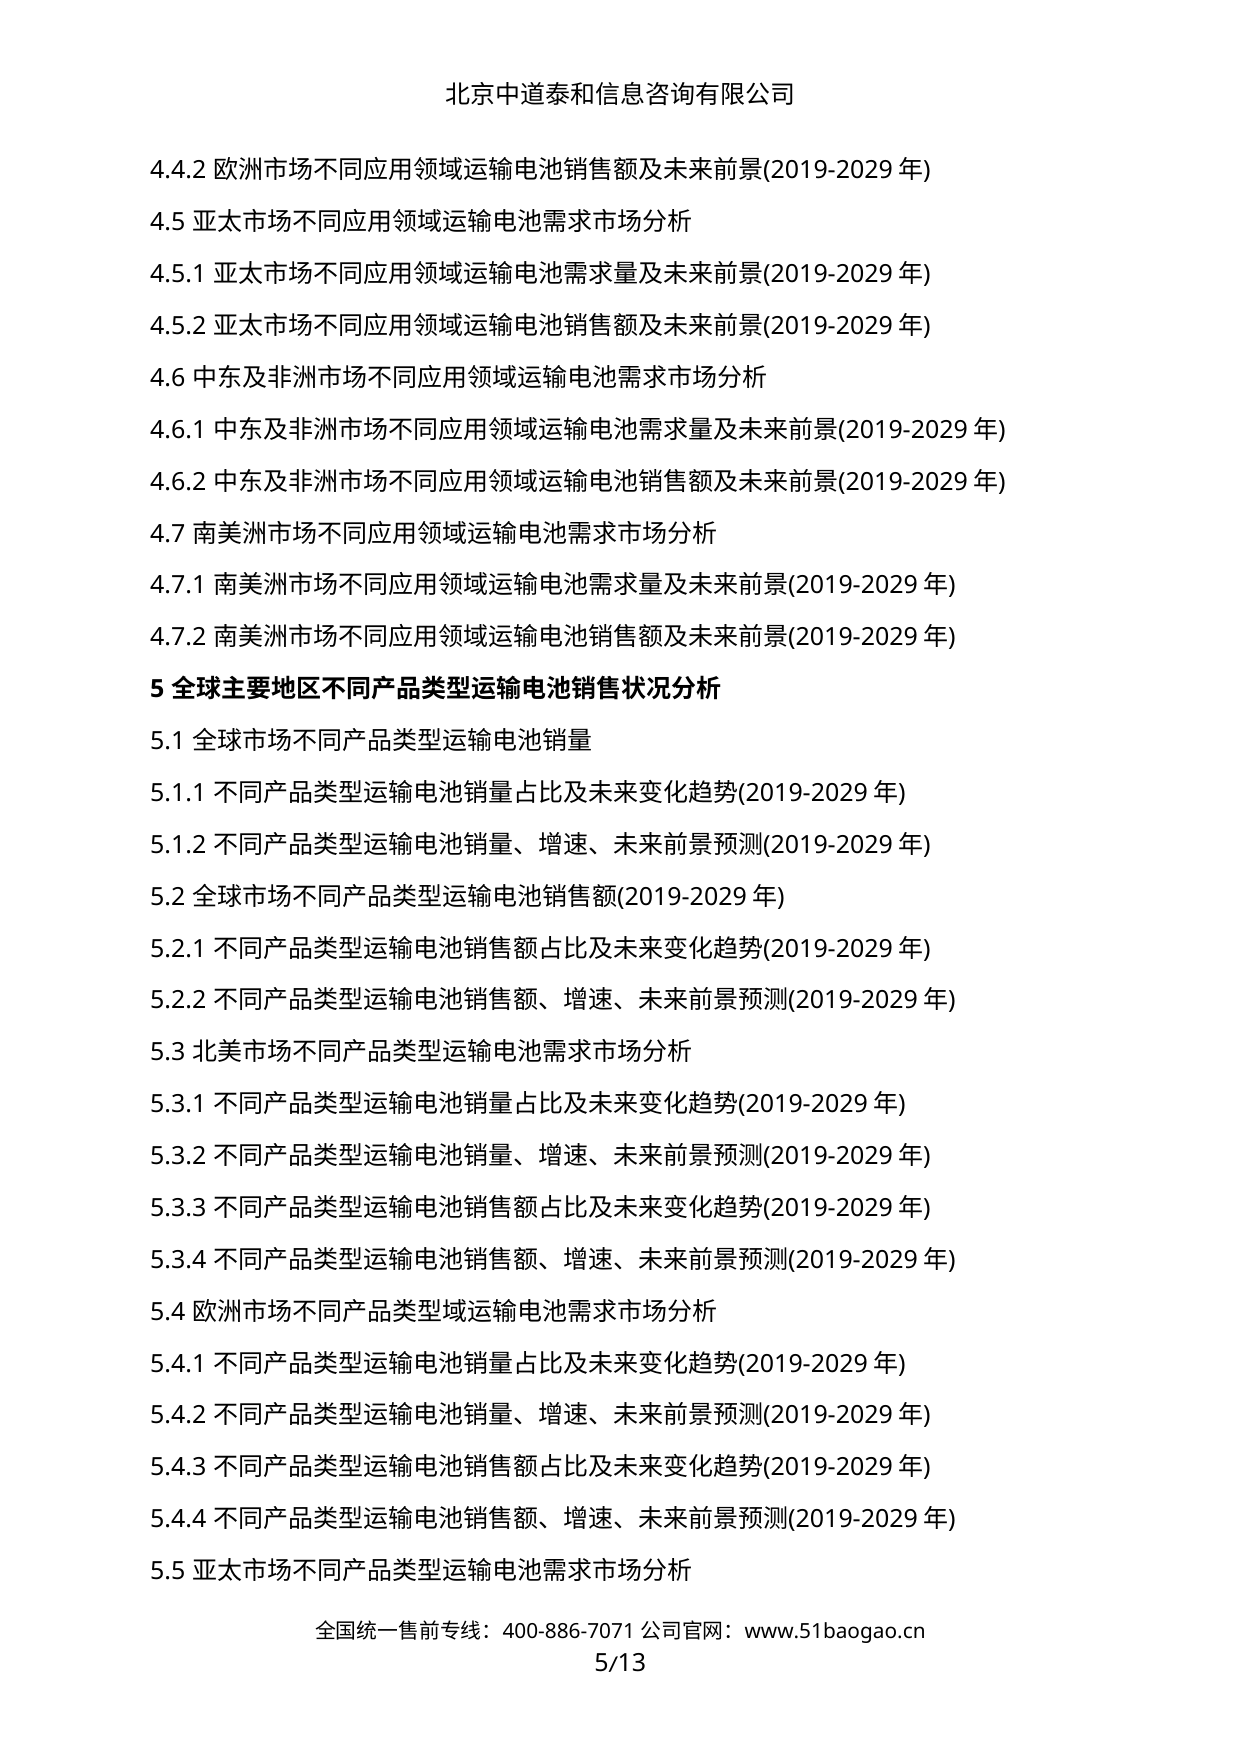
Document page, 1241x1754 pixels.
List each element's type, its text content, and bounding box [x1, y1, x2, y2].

text 5.4.1 不同产品类型运输电池销量占比及未来变化趋势(2019-2029年) [150, 1343, 1090, 1379]
text 4.7.2 南美洲市场不同应用领域运输电池销售额及未来前景(2019-2029年) [150, 617, 1090, 653]
text 5.4.3 不同产品类型运输电池销售额占比及未来变化趋势(2019-2029年) [150, 1447, 1090, 1483]
text 5.2.2 不同产品类型运输电池销售额、增速、未来前景预测(2019-2029年) [150, 980, 1090, 1016]
text 4.5.2 亚太市场不同应用领域运输电池销售额及未来前景(2019-2029年) [150, 306, 1090, 342]
text 5.1.2 不同产品类型运输电池销量、增速、未来前景预测(2019-2029年) [150, 824, 1090, 861]
text 5.1 全球市场不同产品类型运输电池销量 [150, 721, 1090, 757]
text 5.1.1 不同产品类型运输电池销量占比及未来变化趋势(2019-2029年) [150, 772, 1090, 809]
text 4.5.1 亚太市场不同应用领域运输电池需求量及未来前景(2019-2029年) [150, 254, 1090, 290]
text 5.2 全球市场不同产品类型运输电池销售额(2019-2029年) [150, 876, 1090, 912]
text 5.5 亚太市场不同产品类型运输电池需求市场分析 [150, 1551, 1090, 1587]
text 5.2.1 不同产品类型运输电池销售额占比及未来变化趋势(2019-2029年) [150, 928, 1090, 964]
text 5 全球主要地区不同产品类型运输电池销售状况分析 [150, 669, 1090, 705]
text 4.6.1 中东及非洲市场不同应用领域运输电池需求量及未来前景(2019-2029年) [150, 409, 1090, 446]
text 5.3.4 不同产品类型运输电池销售额、增速、未来前景预测(2019-2029年) [150, 1239, 1090, 1276]
text 5.4.4 不同产品类型运输电池销售额、增速、未来前景预测(2019-2029年) [150, 1499, 1090, 1535]
text 4.6 中东及非洲市场不同应用领域运输电池需求市场分析 [150, 357, 1090, 394]
text 5.3 北美市场不同产品类型运输电池需求市场分析 [150, 1032, 1090, 1068]
text 5.3.1 不同产品类型运输电池销量占比及未来变化趋势(2019-2029年) [150, 1084, 1090, 1120]
text 5.3.3 不同产品类型运输电池销售额占比及未来变化趋势(2019-2029年) [150, 1187, 1090, 1224]
text 5.4.2 不同产品类型运输电池销量、增速、未来前景预测(2019-2029年) [150, 1395, 1090, 1431]
text 4.4.2 欧洲市场不同应用领域运输电池销售额及未来前景(2019-2029年) [150, 150, 1090, 186]
text 4.7.1 南美洲市场不同应用领域运输电池需求量及未来前景(2019-2029年) [150, 565, 1090, 601]
text 4.6.2 中东及非洲市场不同应用领域运输电池销售额及未来前景(2019-2029年) [150, 461, 1090, 497]
text 4.5 亚太市场不同应用领域运输电池需求市场分析 [150, 202, 1090, 238]
text 5.4 欧洲市场不同产品类型域运输电池需求市场分析 [150, 1291, 1090, 1327]
text 4.7 南美洲市场不同应用领域运输电池需求市场分析 [150, 513, 1090, 549]
text 5.3.2 不同产品类型运输电池销量、增速、未来前景预测(2019-2029年) [150, 1136, 1090, 1172]
